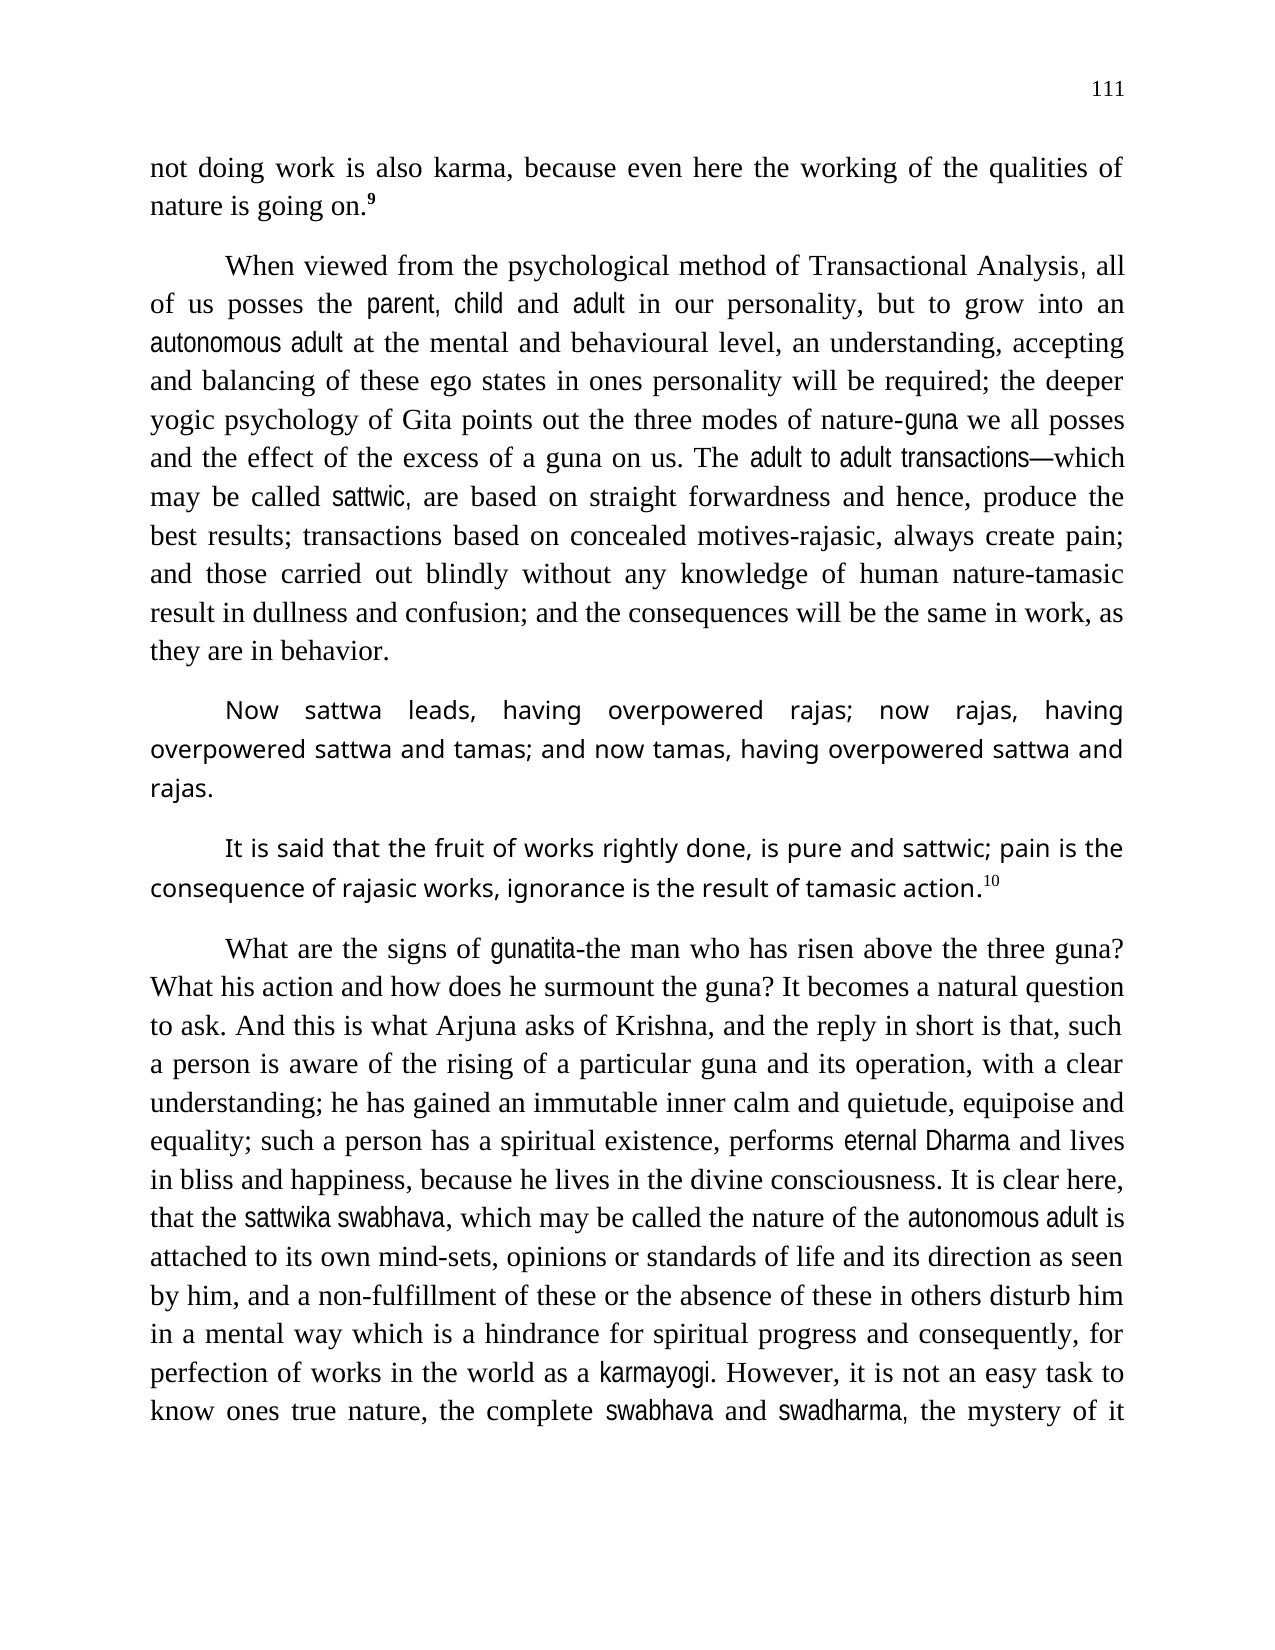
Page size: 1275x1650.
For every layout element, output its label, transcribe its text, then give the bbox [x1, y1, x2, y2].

text It is said that the fruit of works rightly done, is pure and sattwic; pain is the consequence of rajasic works, ignorance is the result of tamasic action.10 [150, 831, 1125, 905]
text When viewed from the psychological method of Transactional Analysis, all of us posses the parent, child and adult in our personality, but to grow into an autonomous adult at the mental and behavioural level, an understanding, accepting and balancing of these ego states in ones personality will be required; the deeper yogic psychology of Gita points out the three modes of nature-guna we all posses and the effect of the excess of a guna on us. The adult to adult transactions—which may be called sattwic, are based on straight forwardness and hence, produce the best results; transactions based on concealed motives-rajasic, always create pain; and those carried out blindly without any knowledge of human nature-tamasic result in dullness and confusion; and the consequences will be the same in work, as they are in behavior. [150, 248, 1125, 667]
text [150, 150, 1125, 222]
text Now sattwa leads, having overpowered rajas; now rajas, having overpowered sattwa and tamas; and now tamas, having overpowered sattwa and rajas. [150, 693, 1125, 805]
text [150, 931, 1125, 1427]
